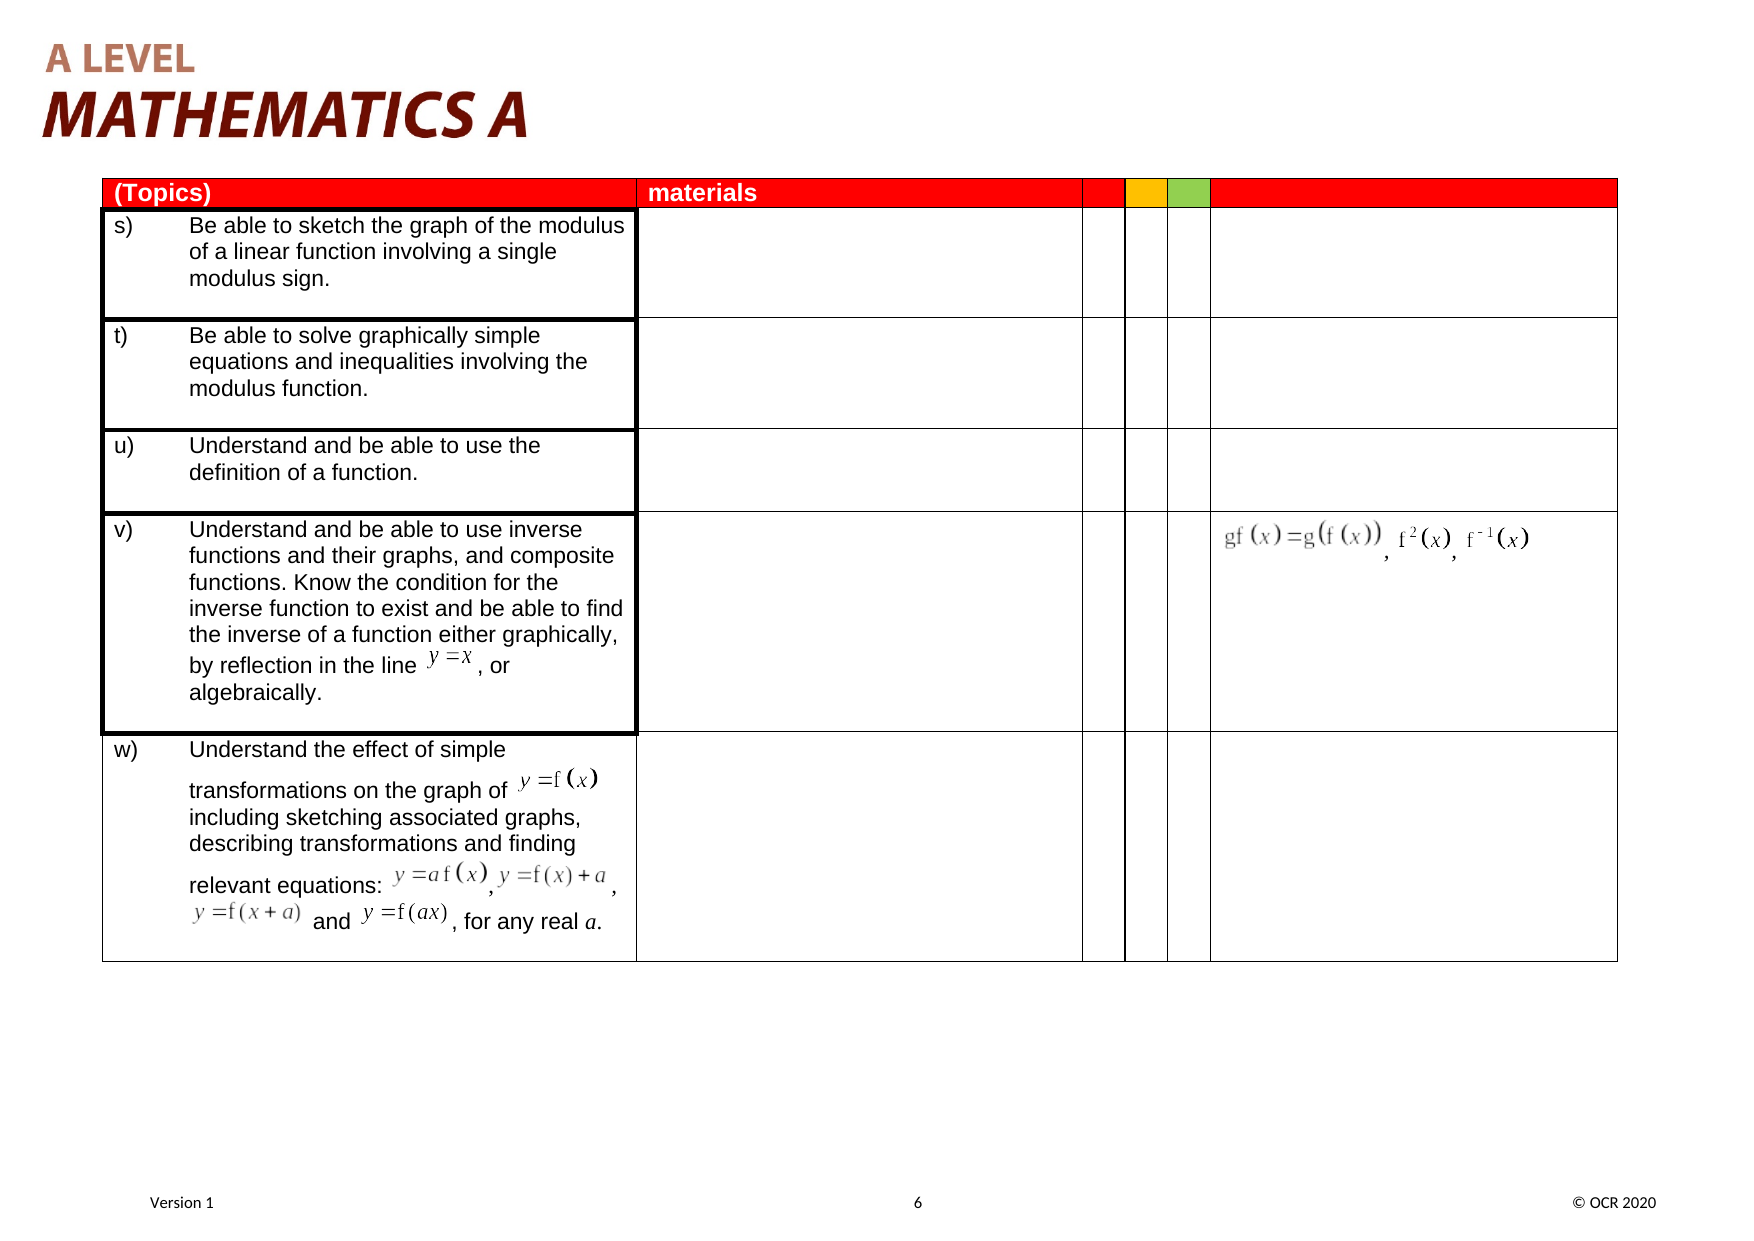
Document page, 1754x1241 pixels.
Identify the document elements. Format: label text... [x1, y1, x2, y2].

table_cell [1168, 732, 1210, 961]
table_cell [1168, 429, 1210, 511]
table_cell [1126, 732, 1167, 961]
table_cell [1211, 318, 1617, 427]
table_cell You should be able to (Topics) [103, 179, 636, 207]
table_cell t) Be able to solve graphically simple equations and inequalities involving the modulus function. [105, 322, 634, 427]
table_cell , , [1211, 512, 1617, 731]
table_cell [1168, 208, 1210, 317]
table_cell [1211, 429, 1617, 511]
table_cell v) Understand and be able to use inverse functions and their graphs, and composite functions. Know the condition for the inverse function to exist and be able to find the inverse of a function either graphically, by reflection in the line , or algebraically. [105, 516, 634, 731]
table_cell [1083, 318, 1124, 427]
table_cell [639, 208, 1082, 317]
table_cell [639, 512, 1082, 731]
table_cell [1083, 429, 1124, 511]
table_cell s) Be able to sketch the graph of the modulus of a linear function involving a single modulus sign. [105, 212, 634, 317]
table_cell [1083, 732, 1124, 961]
table_cell [1211, 208, 1617, 317]
table_cell [1126, 512, 1167, 731]
table_cell [1168, 318, 1210, 427]
table_cell [1126, 318, 1167, 427]
table_cell [1168, 512, 1210, 731]
table_cell w) Understand the effect of simple transformations on the graph of including sketching associated graphs, describing transformations and finding relevant equations: ,, and , for any real a. [103, 736, 636, 961]
table_cell A [1126, 179, 1167, 207]
table_cell G [1168, 179, 1210, 207]
table_cell Revision tips and practice materials [637, 179, 1082, 207]
table_cell [1126, 208, 1167, 317]
table_cell [637, 732, 1082, 961]
table_cell [1083, 512, 1124, 731]
table_cell u) Understand and be able to use the definition of a function. [105, 432, 634, 511]
table_cell [639, 318, 1082, 427]
table_cell [1083, 208, 1124, 317]
table_cell R [1083, 179, 1124, 207]
table_cell [1211, 732, 1617, 961]
table_cell Comments [1211, 179, 1617, 207]
table_cell [1126, 429, 1167, 511]
table_cell [639, 429, 1082, 511]
picture [0, 0, 1751, 175]
